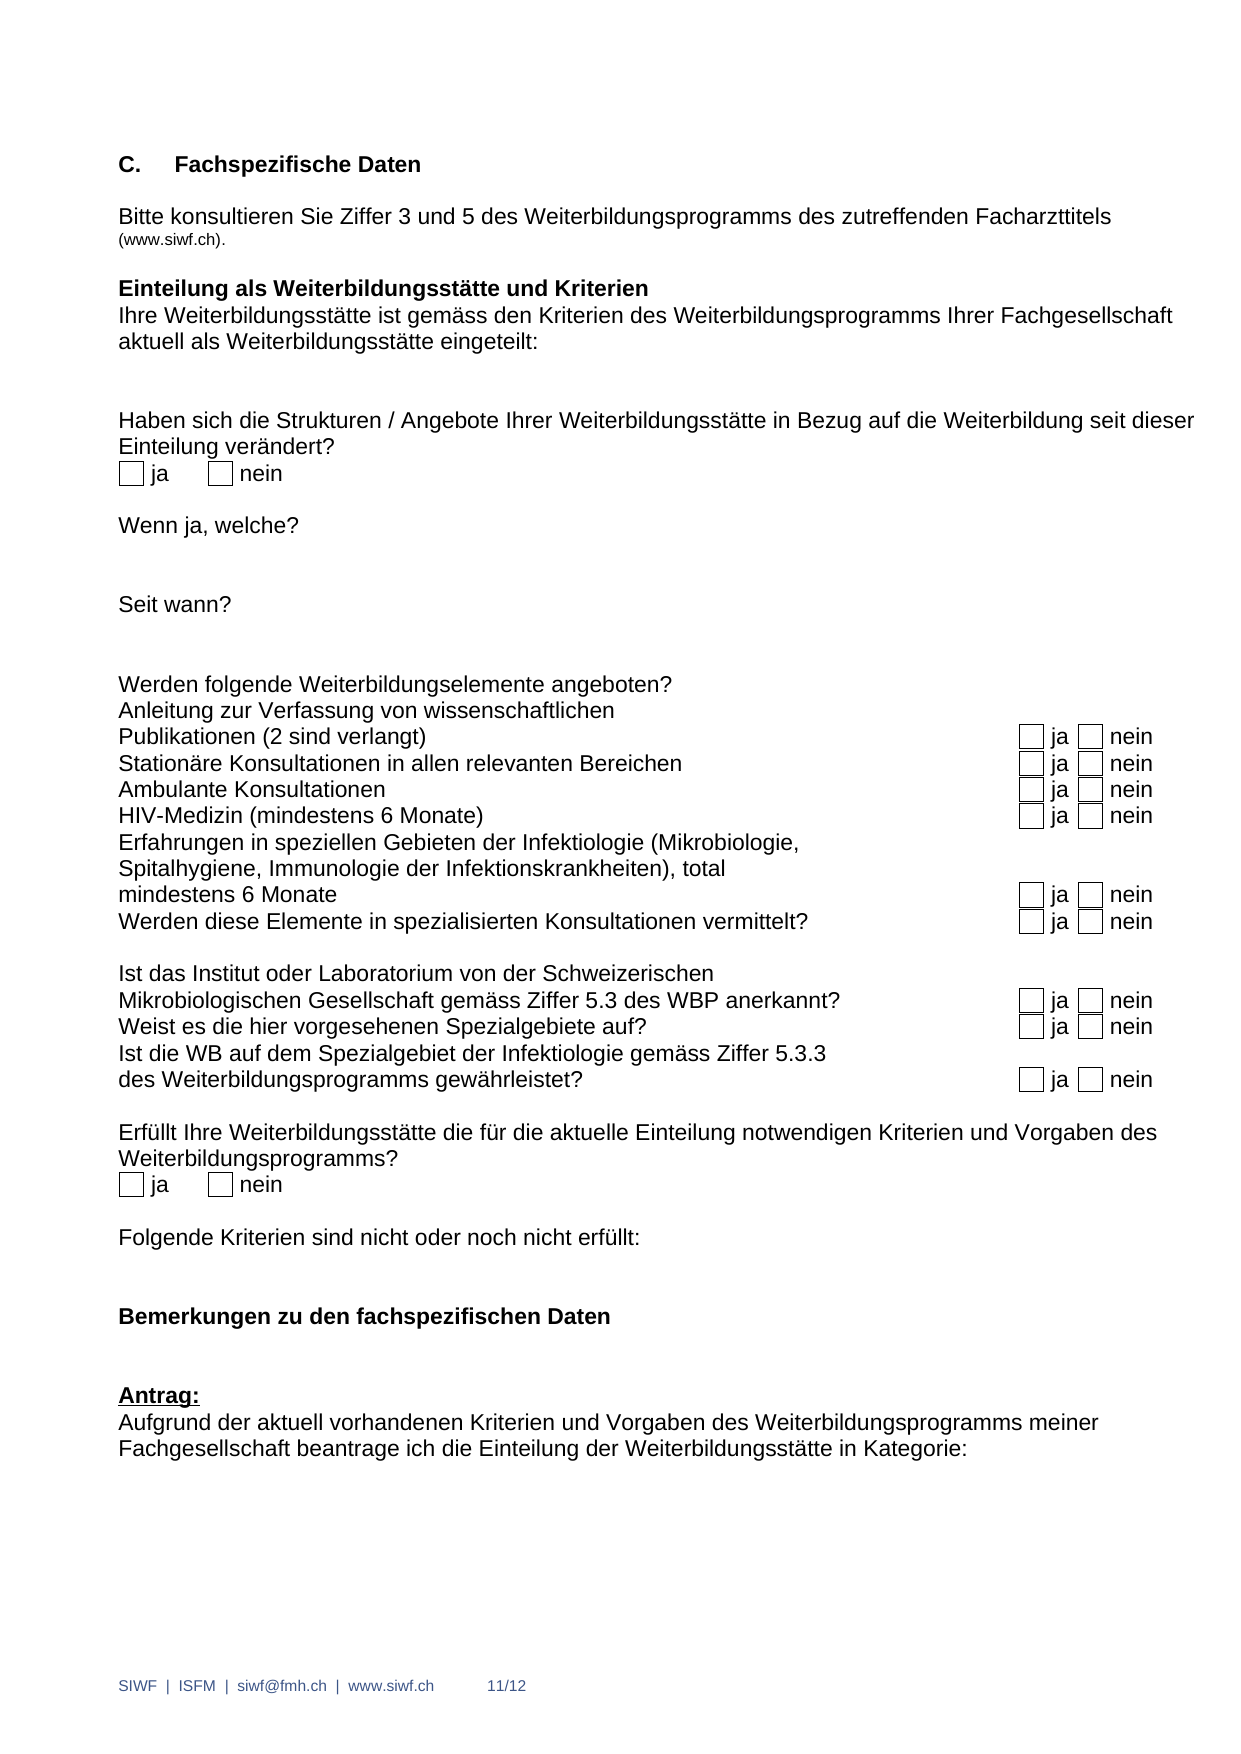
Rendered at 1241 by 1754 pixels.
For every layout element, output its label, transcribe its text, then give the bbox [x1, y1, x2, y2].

text Weist es die hier vorgesehenen Spezialgebiete auf? ja nein [118, 1013, 1185, 1039]
text ja nein [118, 1171, 1203, 1198]
text Folgende Kriterien sind nicht oder noch nicht erfüllt: [118, 1224, 1203, 1250]
text Mikrobiologischen Gesellschaft gemäss Ziffer 5.3 des WBP anerkannt? ja nein [118, 987, 1185, 1013]
text Ambulante Konsultationen ja nein [118, 776, 1185, 802]
text Einteilung als Weiterbildungsstätte und Kriterien [118, 275, 1203, 302]
text Ist die WB auf dem Spezialgebiet der Infektiologie gemäss Ziffer 5.3.3 [118, 1039, 1185, 1066]
text Spitalhygiene, Immunologie der Infektionskrankheiten), total [118, 855, 1185, 881]
text C. Fachspezifische Daten [118, 151, 1203, 177]
text Ihre Weiterbildungsstätte ist gemäss den Kriterien des Weiterbildungsprogramms Ihrer Fachgesellschaft aktuell als Weiterbildungsstätte eingeteilt: [118, 302, 1203, 354]
text Antrag: [118, 1382, 1182, 1408]
text Wenn ja, welche? [118, 512, 1203, 539]
text Ist das Institut oder Laboratorium von der Schweizerischen [118, 960, 1185, 987]
text Anleitung zur Verfassung von wissenschaftlichen [118, 697, 1185, 723]
text Stationäre Konsultationen in allen relevanten Bereichen ja nein [118, 749, 1185, 776]
text Werden diese Elemente in spezialisierten Konsultationen vermittelt? ja nein [118, 908, 1185, 934]
text Publikationen (2 sind verlangt) ja nein [118, 723, 1185, 749]
text Haben sich die Strukturen / Angebote Ihrer Weiterbildungsstätte in Bezug auf die Weiterbildung seit dieser Einteilung verändert? [118, 407, 1203, 460]
text HIV-Medizin (mindestens 6 Monate) ja nein [118, 802, 1185, 829]
text mindestens 6 Monate ja nein [118, 881, 1185, 908]
text ja nein [118, 460, 1203, 486]
text Bemerkungen zu den fachspezifischen Daten [118, 1303, 1203, 1329]
text Aufgrund der aktuell vorhandenen Kriterien und Vorgaben des Weiterbildungsprogramms meiner Fachgesellschaft beantrage ich die Einteilung der Weiterbildungsstätte in Kategorie: [118, 1408, 1152, 1461]
text Werden folgende Weiterbildungselemente angeboten? [118, 671, 1185, 697]
text des Weiterbildungsprogramms gewährleistet? ja nein [118, 1066, 1185, 1092]
text Erfahrungen in speziellen Gebieten der Infektiologie (Mikrobiologie, [118, 829, 1185, 855]
text Bitte konsultieren Sie Ziffer 3 und 5 des Weiterbildungsprogramms des zutreffenden Facharzttitels (www.siwf.ch). [118, 203, 1203, 249]
text Erfüllt Ihre Weiterbildungsstätte die für die aktuelle Einteilung notwendigen Kriterien und Vorgaben des Weiterbildungsprogramms? [118, 1118, 1203, 1171]
text Seit wann? [118, 591, 1203, 618]
